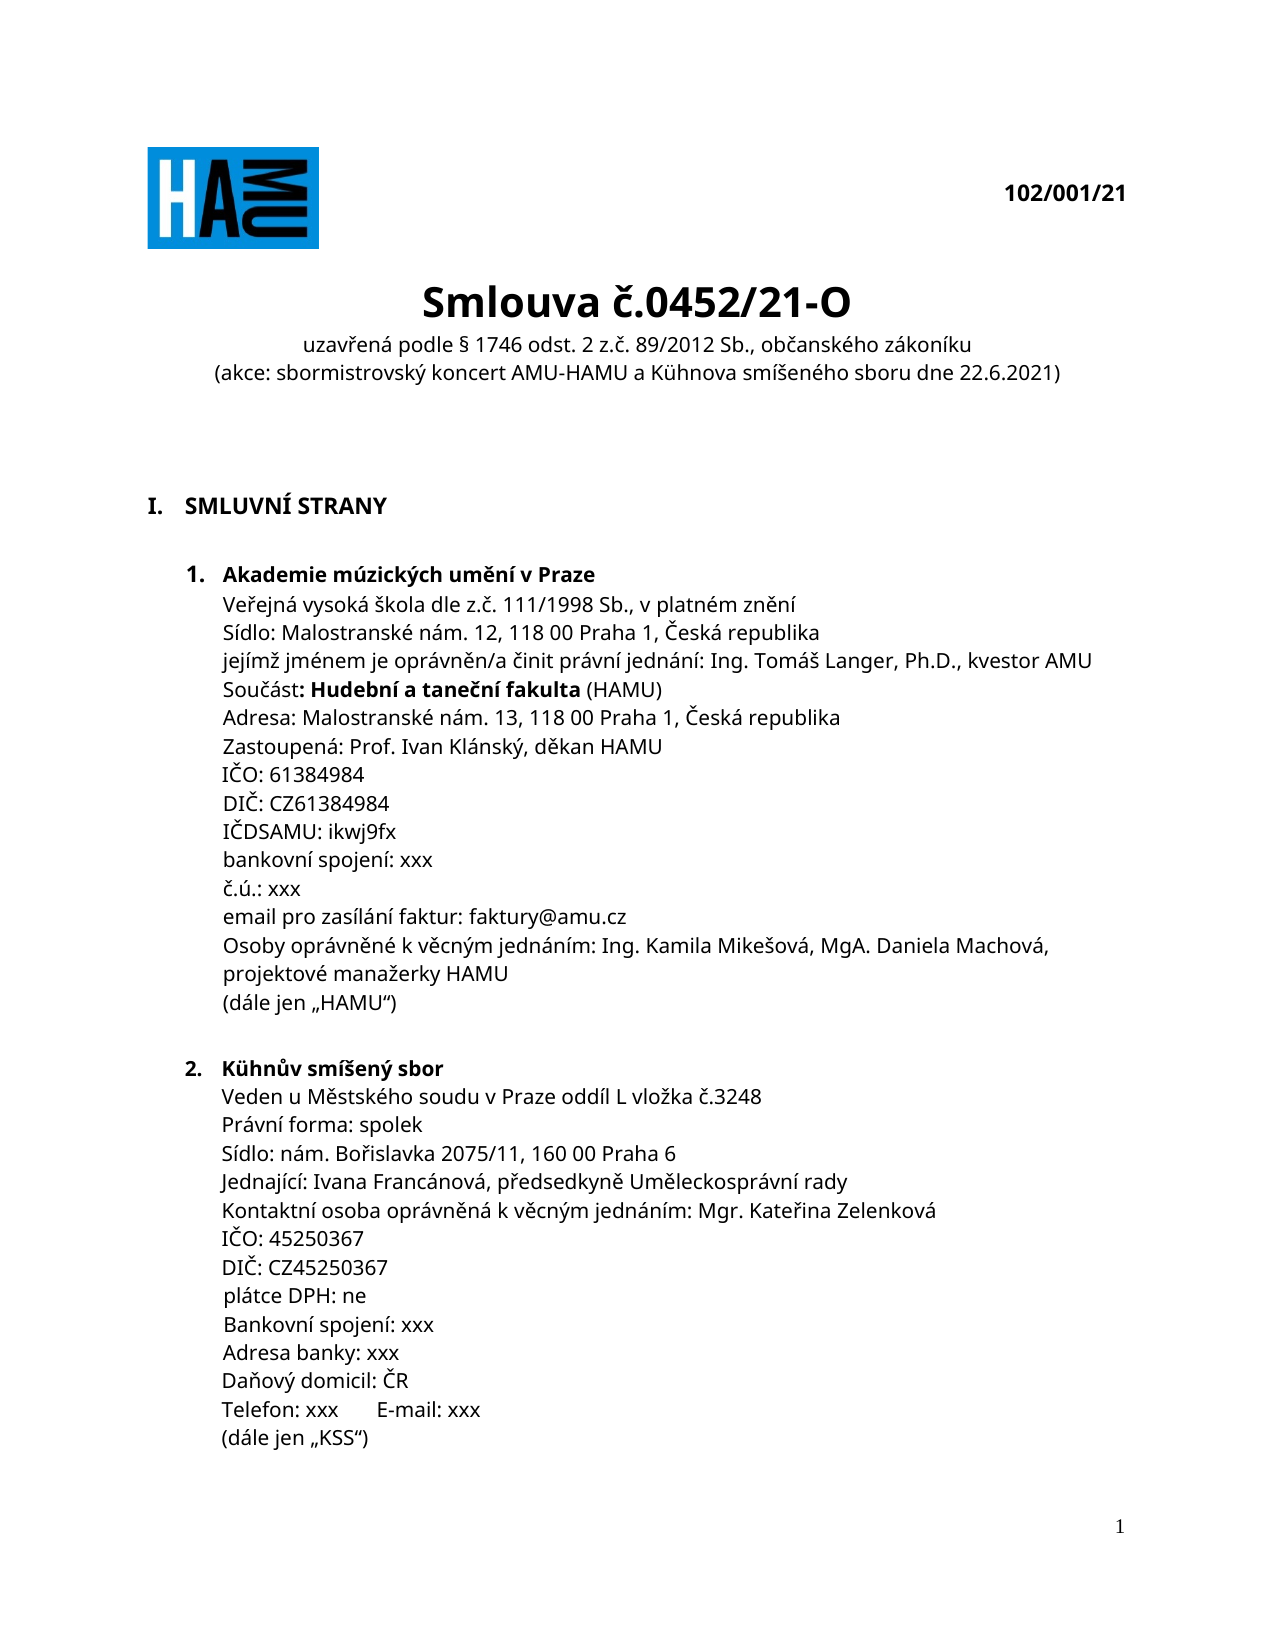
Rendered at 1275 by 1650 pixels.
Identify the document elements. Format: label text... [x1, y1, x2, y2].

text 1. Akademie múzických umění v Praze [148, 558, 1127, 590]
text (dále jen „HAMU“) [148, 988, 1127, 1016]
text DIČ: CZ45250367 [148, 1253, 1127, 1281]
text Veden u Městského soudu v Praze oddíl L vložka č.3248 [221, 1082, 1127, 1111]
text email pro zasílání faktur: faktury@amu.cz [223, 902, 1127, 931]
text Součást: Hudební a taneční fakulta (HAMU) [148, 675, 1127, 703]
text Daňový domicil: ČR [148, 1367, 1127, 1395]
text Telefon: xxx E-mail: xxx [148, 1395, 1127, 1423]
text Osoby oprávněné k věcným jednáním: Ing. Kamila Mikešová, MgA. Daniela Machová, projektové manažerky HAMU [223, 931, 1127, 988]
picture [147, 147, 319, 249]
text 2. Kühnův smíšený sbor [148, 1054, 1127, 1082]
text Adresa banky: xxx [148, 1338, 1127, 1367]
text Sídlo: Malostranské nám. 12, 118 00 Praha 1, Česká republika [148, 618, 1127, 647]
text Sídlo: nám. Bořislavka 2075/11, 160 00 Praha 6 [148, 1139, 1127, 1167]
text 102/001/21 [223, 148, 1127, 273]
text plátce DPH: ne [185, 1281, 1127, 1310]
text IČO: 45250367 [148, 1224, 1127, 1253]
text Veřejná vysoká škola dle z.č. 111/1998 Sb., v platném znění [148, 590, 1127, 618]
text (dále jen „KSS“) [148, 1423, 1127, 1452]
text (akce: sbormistrovský koncert AMU-HAMU a Kühnova smíšeného sboru dne 22.6.2021) [148, 358, 1127, 387]
text IČ DSAMU: ikwj9fx [148, 817, 1127, 846]
text Právní forma: spolek [148, 1111, 1127, 1139]
text č.ú.: xxx [148, 874, 1127, 902]
text Kontaktní osoba oprávněná k věcným jednáním: Mgr. Kateřina Zelenková [221, 1196, 1127, 1224]
text DIČ: CZ61384984 [148, 789, 1127, 817]
text Adresa: Malostranské nám. 13, 118 00 Praha 1, Česká republika [148, 703, 1127, 732]
text I. SMLUVNÍ STRANY [148, 490, 1127, 521]
text jejímž jménem je oprávněn/a činit právní jednání: Ing. Tomáš Langer, Ph.D., kvestor AMU [148, 647, 710, 675]
text Bankovní spojení: xxx [185, 1310, 1127, 1338]
text Jednající: Ivana Francánová, předsedkyně Uměleckosprávní rady [148, 1167, 1127, 1196]
text Smlouva č.0452/21-O [148, 273, 1127, 330]
text bankovní spojení: xxx [148, 846, 1127, 874]
text uzavřená podle § 1746 odst. 2 z.č. 89/2012 Sb., občanského zákoníku [148, 330, 1127, 358]
text IČO: 61384984 [148, 760, 1127, 789]
text Zastoupená: Prof. Ivan Klánský, děkan HAMU [148, 732, 1127, 760]
